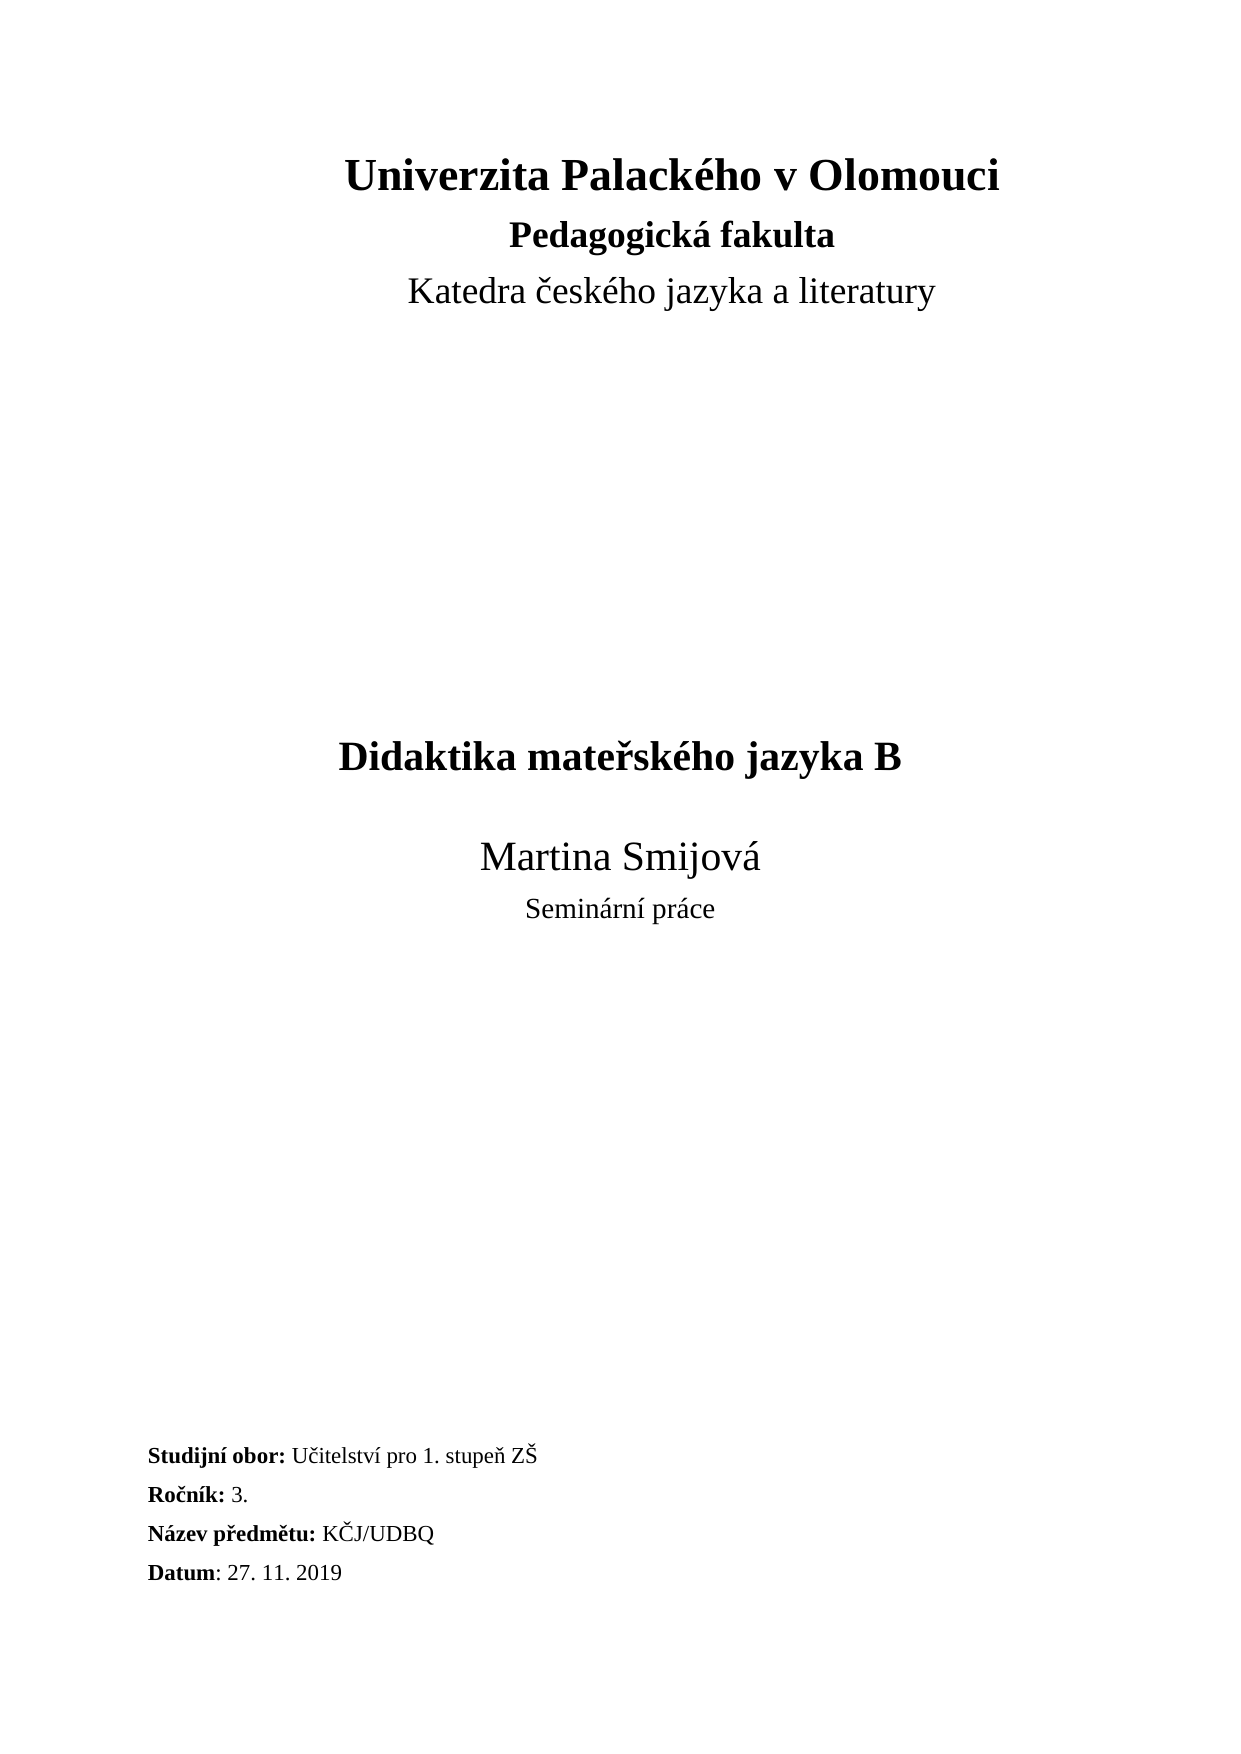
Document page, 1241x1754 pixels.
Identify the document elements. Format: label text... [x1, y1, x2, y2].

text Ročník: 3. [148, 1481, 1093, 1508]
text Datum: 27. 11. 2019 [148, 1559, 1093, 1586]
text Seminární práce [148, 891, 1093, 925]
text Katedra českého jazyka a literatury [177, 268, 1093, 312]
text Didaktika mateřského jazyka B [148, 732, 1093, 780]
text Studijní obor: Učitelství pro 1. stupeň ZŠ [148, 1443, 1093, 1469]
text Martina Smijová [148, 831, 1093, 879]
text Název předmětu: KČJ/UDBQ [148, 1520, 1093, 1547]
text Pedagogická fakulta [177, 213, 1093, 256]
text Univerzita Palackého v Olomouci [177, 148, 1093, 200]
